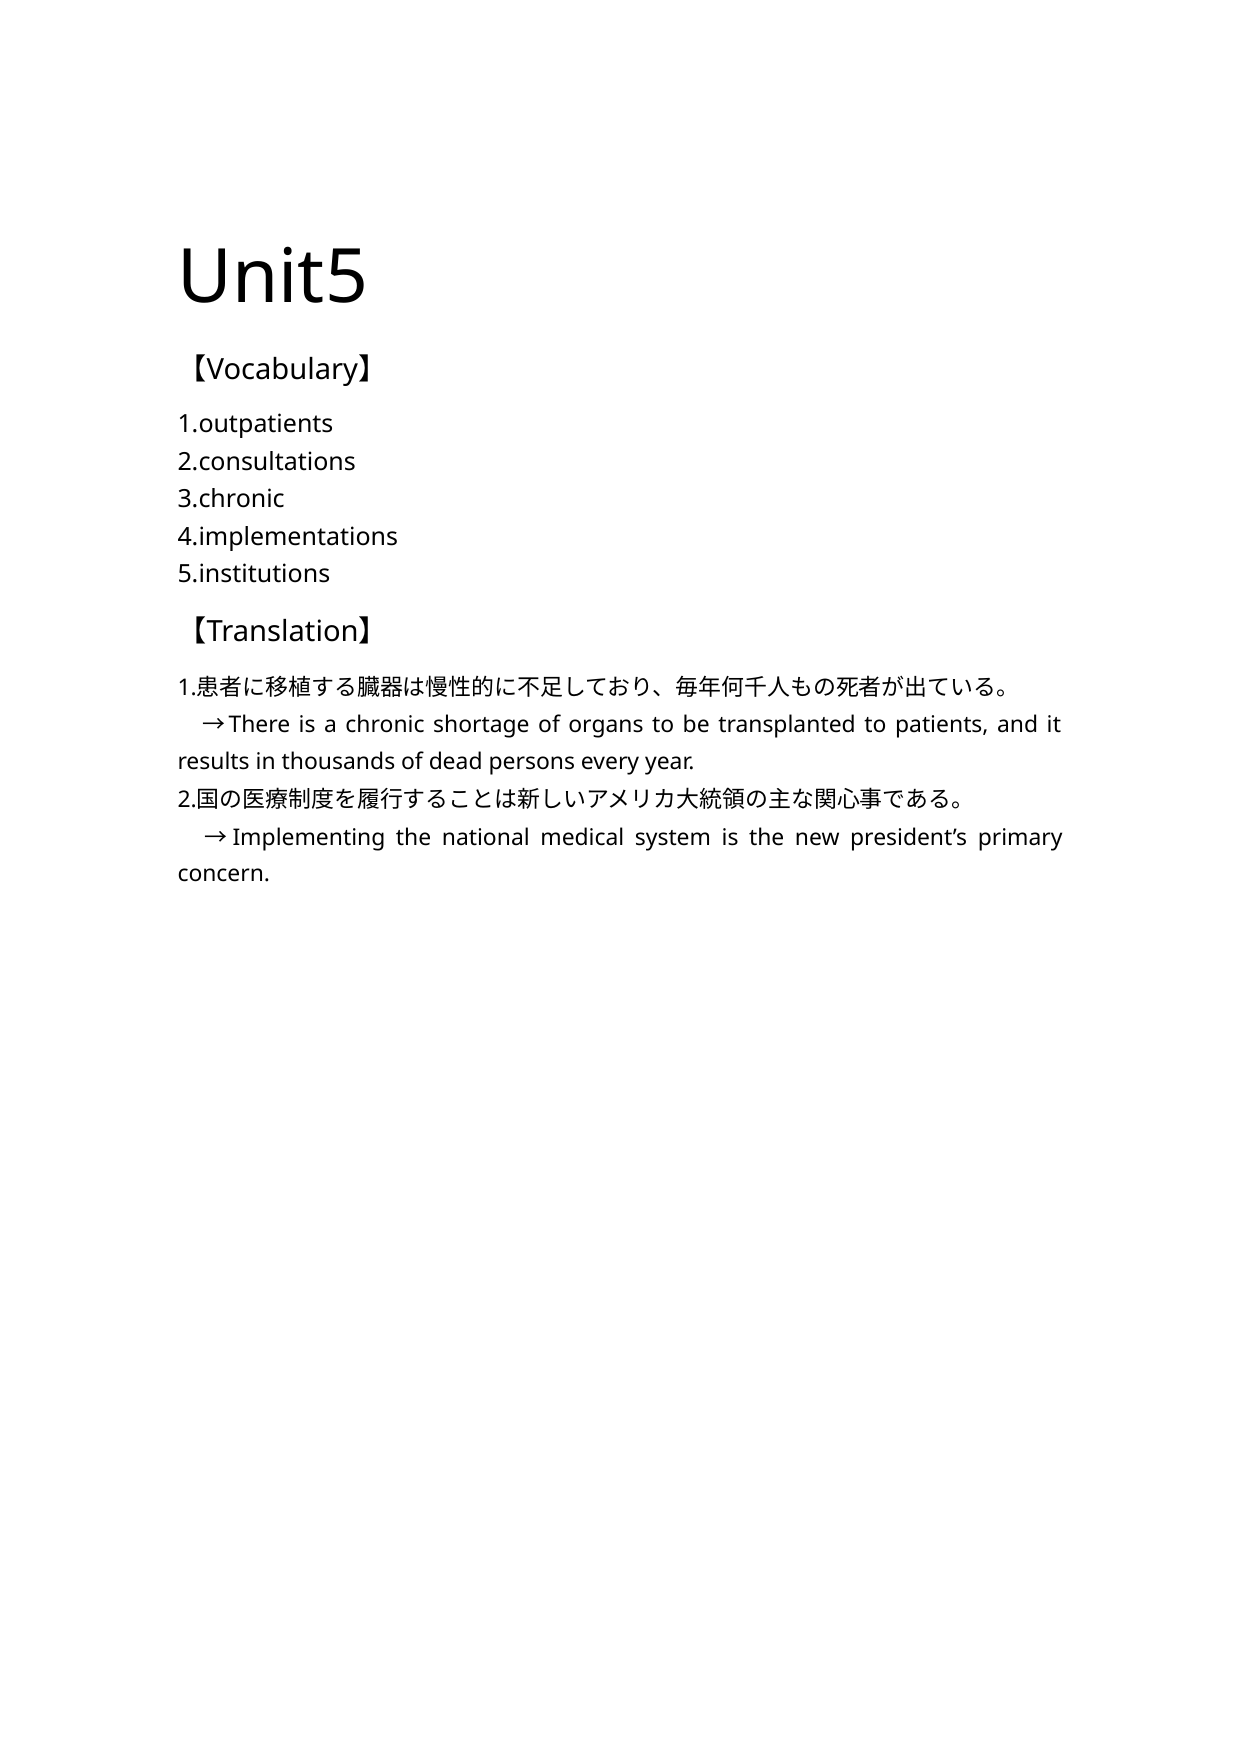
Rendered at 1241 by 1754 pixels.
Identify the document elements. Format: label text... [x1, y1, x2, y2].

text 2.consultations [177, 442, 1063, 479]
text →Implementing the national medical system is the new president’s primary concern. [177, 817, 1063, 892]
text 【Vocabulary】 [177, 329, 1063, 404]
text 3.chronic [177, 479, 1063, 517]
text 【Translation】 [177, 592, 1063, 667]
text Unit5 [177, 217, 1063, 329]
text 5.institutions [177, 554, 1063, 592]
text 1.患者に移植する臓器は慢性的に不足しており、毎年何千人もの死者が出ている。 [177, 667, 1063, 704]
text 1.outpatients [177, 404, 1063, 442]
text 2.国の医療制度を履行することは新しいアメリカ大統領の主な関心事である。 [177, 779, 1063, 817]
text →There is a chronic shortage of organs to be transplanted to patients, and it results in thousands of dead persons every year. [177, 704, 1063, 779]
text 4.implementations [177, 517, 1063, 554]
